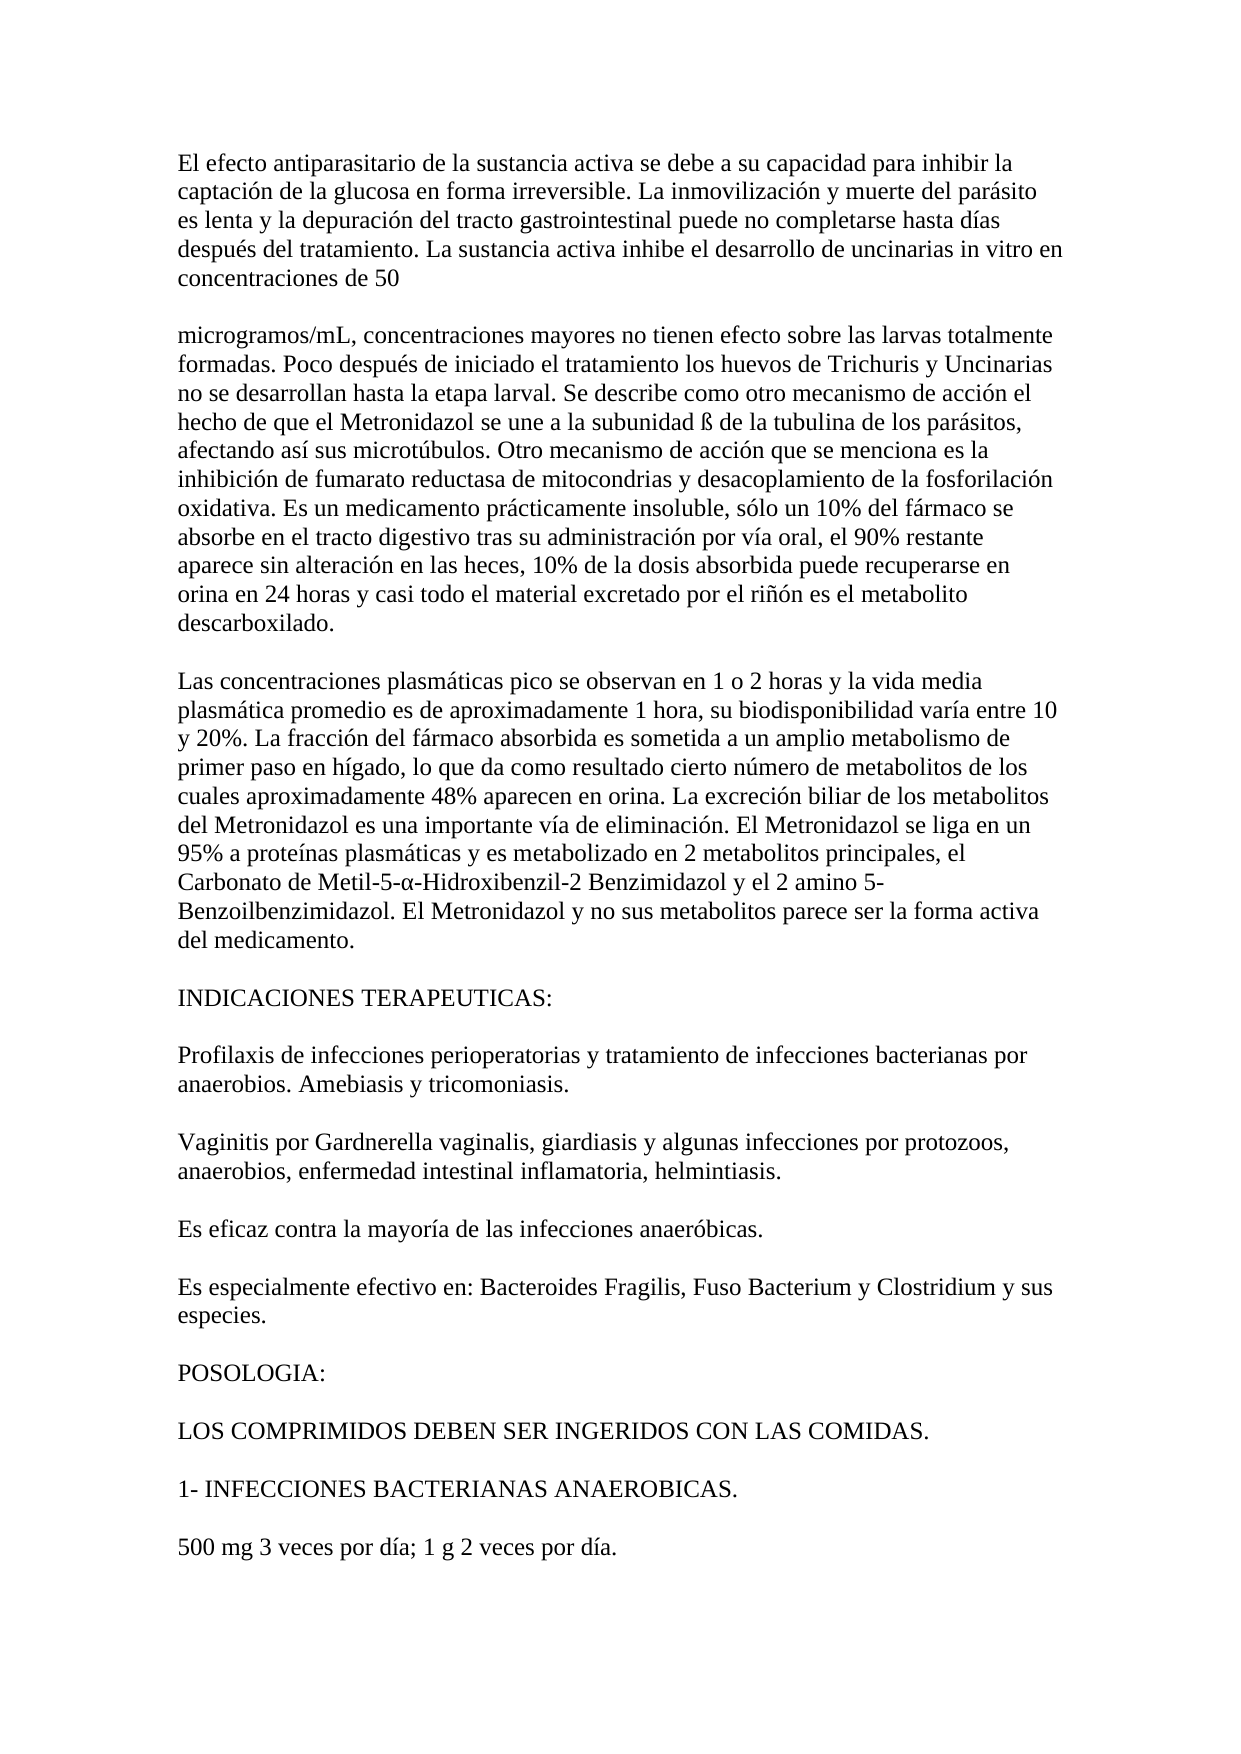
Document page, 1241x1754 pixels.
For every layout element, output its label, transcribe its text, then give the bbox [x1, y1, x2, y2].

text Es eficaz contra la mayoría de las infecciones anaeróbicas. [177, 1214, 1063, 1243]
text Las concentraciones plasmáticas pico se observan en 1 o 2 horas y la vida media plasmática promedio es de aproximadamente 1 hora, su biodisponibilidad varía entre 10 y 20%. La fracción del fármaco absorbida es sometida a un amplio metabolismo de primer paso en hígado, lo que da como resultado cierto número de metabolitos de los cuales aproximadamente 48% aparecen en orina. La excreción biliar de los metabolitos del Metronidazol es una importante vía de eliminación. El Metronidazol se liga en un 95% a proteínas plasmáticas y es metabolizado en 2 metabolitos principales, el Carbonato de Metil-5-α-Hidroxibenzil-2 Benzimidazol y el 2 amino 5-Benzoilbenzimidazol. El Metronidazol y no sus metabolitos parece ser la forma activa del medicamento. [177, 666, 1063, 953]
text El efecto antiparasitario de la sustancia activa se debe a su capacidad para inhibir la captación de la glucosa en forma irreversible. La inmovilización y muerte del parásito es lenta y la depuración del tracto gastrointestinal puede no completarse hasta días después del tratamiento. La sustancia activa inhibe el desarrollo de uncinarias in vitro en concentraciones de 50 [177, 148, 1063, 291]
text Profilaxis de infecciones perioperatorias y tratamiento de infecciones bacterianas por anaerobios. Amebiasis y tricomoniasis. [177, 1041, 1063, 1098]
text 500 mg 3 veces por día; 1 g 2 veces por día. [177, 1532, 1063, 1561]
text 1- INFECCIONES BACTERIANAS ANAEROBICAS. [177, 1474, 1063, 1503]
text POSOLOGIA: [177, 1358, 1063, 1387]
text microgramos/mL, concentraciones mayores no tienen efecto sobre las larvas totalmente formadas. Poco después de iniciado el tratamiento los huevos de Trichuris y Uncinarias no se desarrollan hasta la etapa larval. Se describe como otro mecanismo de acción el hecho de que el Metronidazol se une a la subunidad ß de la tubulina de los parásitos, afectando así sus microtúbulos. Otro mecanismo de acción que se menciona es la inhibición de fumarato reductasa de mitocondrias y desacoplamiento de la fosforilación oxidativa. Es un medicamento prácticamente insoluble, sólo un 10% del fármaco se absorbe en el tracto digestivo tras su administración por vía oral, el 90% restante aparece sin alteración en las heces, 10% de la dosis absorbida puede recuperarse en orina en 24 horas y casi todo el material excretado por el riñón es el metabolito descarboxilado. [177, 321, 1063, 637]
text Es especialmente efectivo en: Bacteroides Fragilis, Fuso Bacterium y Clostridium y sus especies. [177, 1272, 1063, 1329]
text LOS COMPRIMIDOS DEBEN SER INGERIDOS CON LAS COMIDAS. [177, 1416, 1063, 1445]
text Vaginitis por Gardnerella vaginalis, giardiasis y algunas infecciones por protozoos, anaerobios, enfermedad intestinal inflamatoria, helmintiasis. [177, 1127, 1063, 1185]
text INDICACIONES TERAPEUTICAS: [177, 983, 1063, 1011]
